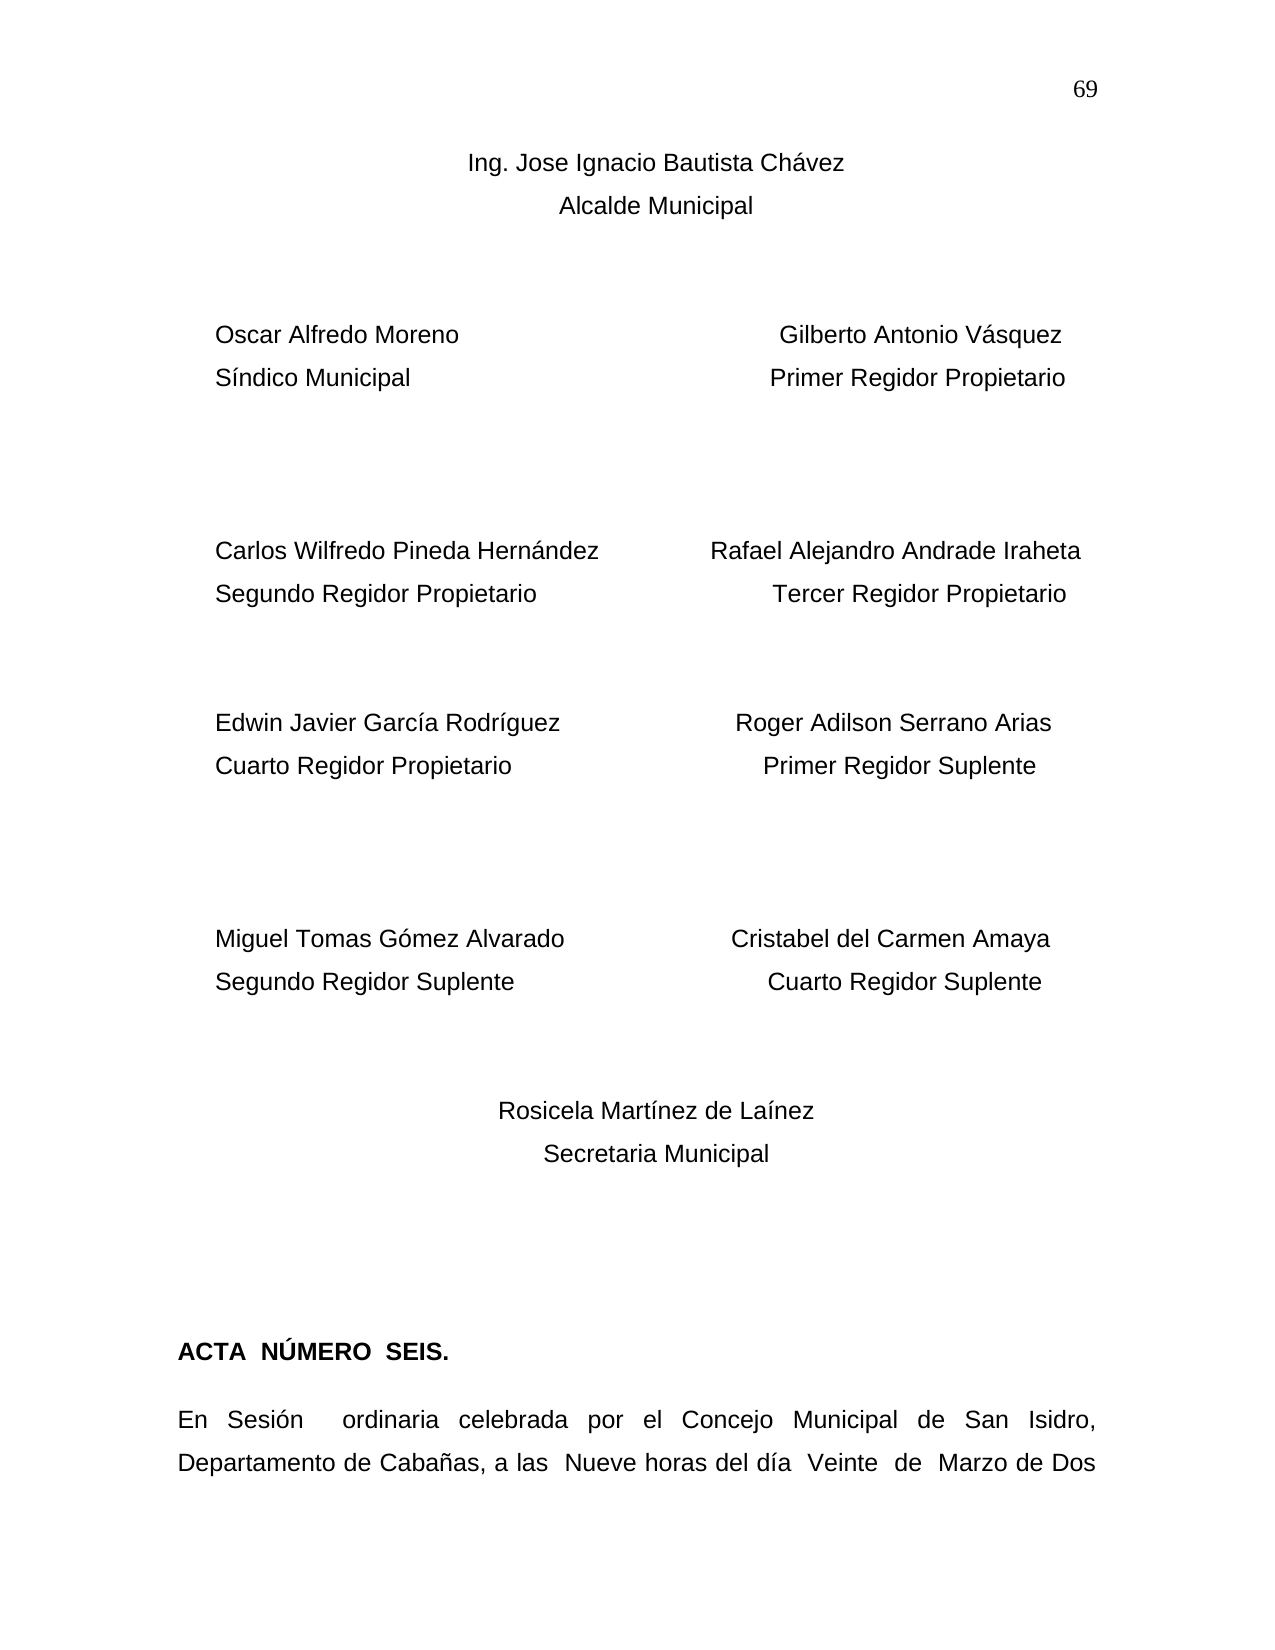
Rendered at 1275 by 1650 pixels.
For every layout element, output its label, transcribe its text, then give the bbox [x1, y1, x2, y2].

text Cuarto Regidor Propietario Primer Regidor Suplente [215, 751, 1098, 780]
text Ing. Jose Ignacio Bautista Chávez [215, 148, 1098, 176]
text Edwin Javier García Rodríguez Roger Adilson Serrano Arias [215, 708, 1098, 737]
text Síndico Municipal Primer Regidor Propietario [215, 363, 1098, 392]
text Secretaria Municipal [215, 1139, 1098, 1168]
text Segundo Regidor Suplente Cuarto Regidor Suplente [215, 967, 1098, 996]
text Oscar Alfredo Moreno Gilberto Antonio Vásquez [215, 320, 1098, 349]
text Carlos Wilfredo Pineda Hernández Rafael Alejandro Andrade Iraheta [215, 536, 1098, 564]
text Miguel Tomas Gómez Alvarado Cristabel del Carmen Amaya [215, 924, 1098, 953]
text Alcalde Municipal [215, 191, 1098, 219]
text ACTA NÚMERO SEIS. [177, 1337, 1098, 1366]
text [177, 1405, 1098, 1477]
text Rosicela Martínez de Laínez [215, 1096, 1098, 1125]
text Segundo Regidor Propietario Tercer Regidor Propietario [215, 579, 1098, 608]
